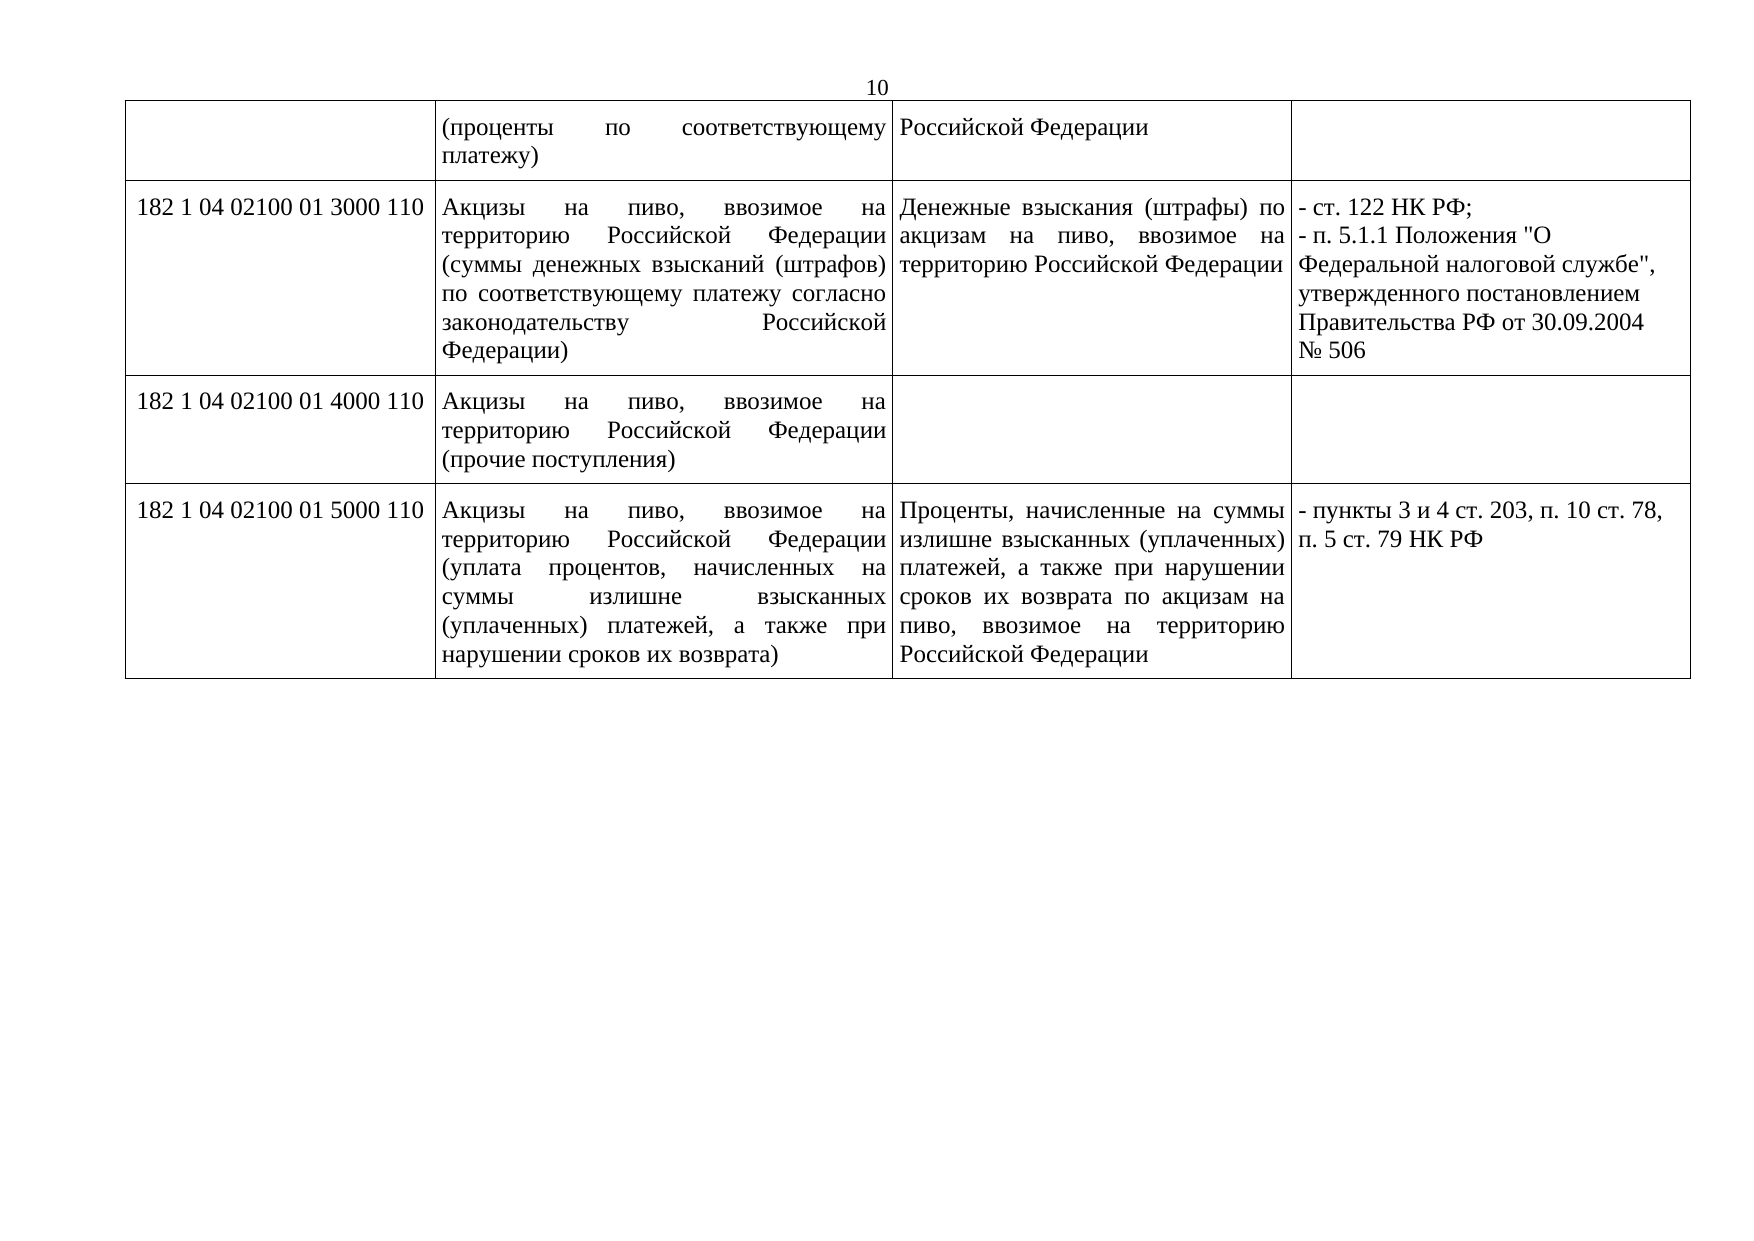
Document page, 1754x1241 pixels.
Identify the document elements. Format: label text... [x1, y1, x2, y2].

table_cell - пункты 3 и 4 ст. 203, п. 10 ст. 78, п. 5 ст. 79 НК РФ [1292, 484, 1690, 678]
table_cell 182 1 04 02100 01 3000 110 [126, 181, 435, 375]
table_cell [1292, 101, 1690, 180]
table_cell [436, 101, 892, 180]
table_cell Денежные взыскания (штрафы) по акцизам на пиво, ввозимое на территорию Российской Федерации [893, 181, 1291, 375]
table_cell Акцизы на пиво, ввозимое на территорию Российской Федерации (суммы денежных взысканий (штрафов) по соответствующему платежу согласно законодательству Российской Федерации) [436, 181, 892, 375]
table_cell [893, 376, 1291, 483]
table_cell 182 1 04 02100 01 5000 110 [126, 484, 435, 678]
table_cell Акцизы на пиво, ввозимое на территорию Российской Федерации (прочие поступления) [436, 376, 892, 483]
table_cell 182 1 04 02100 01 4000 110 [126, 376, 435, 483]
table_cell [126, 101, 435, 180]
table_cell [1292, 376, 1690, 483]
table_cell Акцизы на пиво, ввозимое на территорию Российской Федерации (уплата процентов, начисленных на суммы излишне взысканных (уплаченных) платежей, а также при нарушении сроков их возврата) [436, 484, 892, 678]
table_cell Проценты, начисленные на суммы излишне взысканных (уплаченных) платежей, а также при нарушении сроков их возврата по акцизам на пиво, ввозимое на территорию Российской Федерации [893, 484, 1291, 678]
table_cell - ст. 122 НК РФ; - п. 5.1.1 Положения "О Федеральной налоговой службе", утвержденного постановлением Правительства РФ от 30.09.2004 № 506 [1292, 181, 1690, 375]
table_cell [893, 101, 1291, 180]
